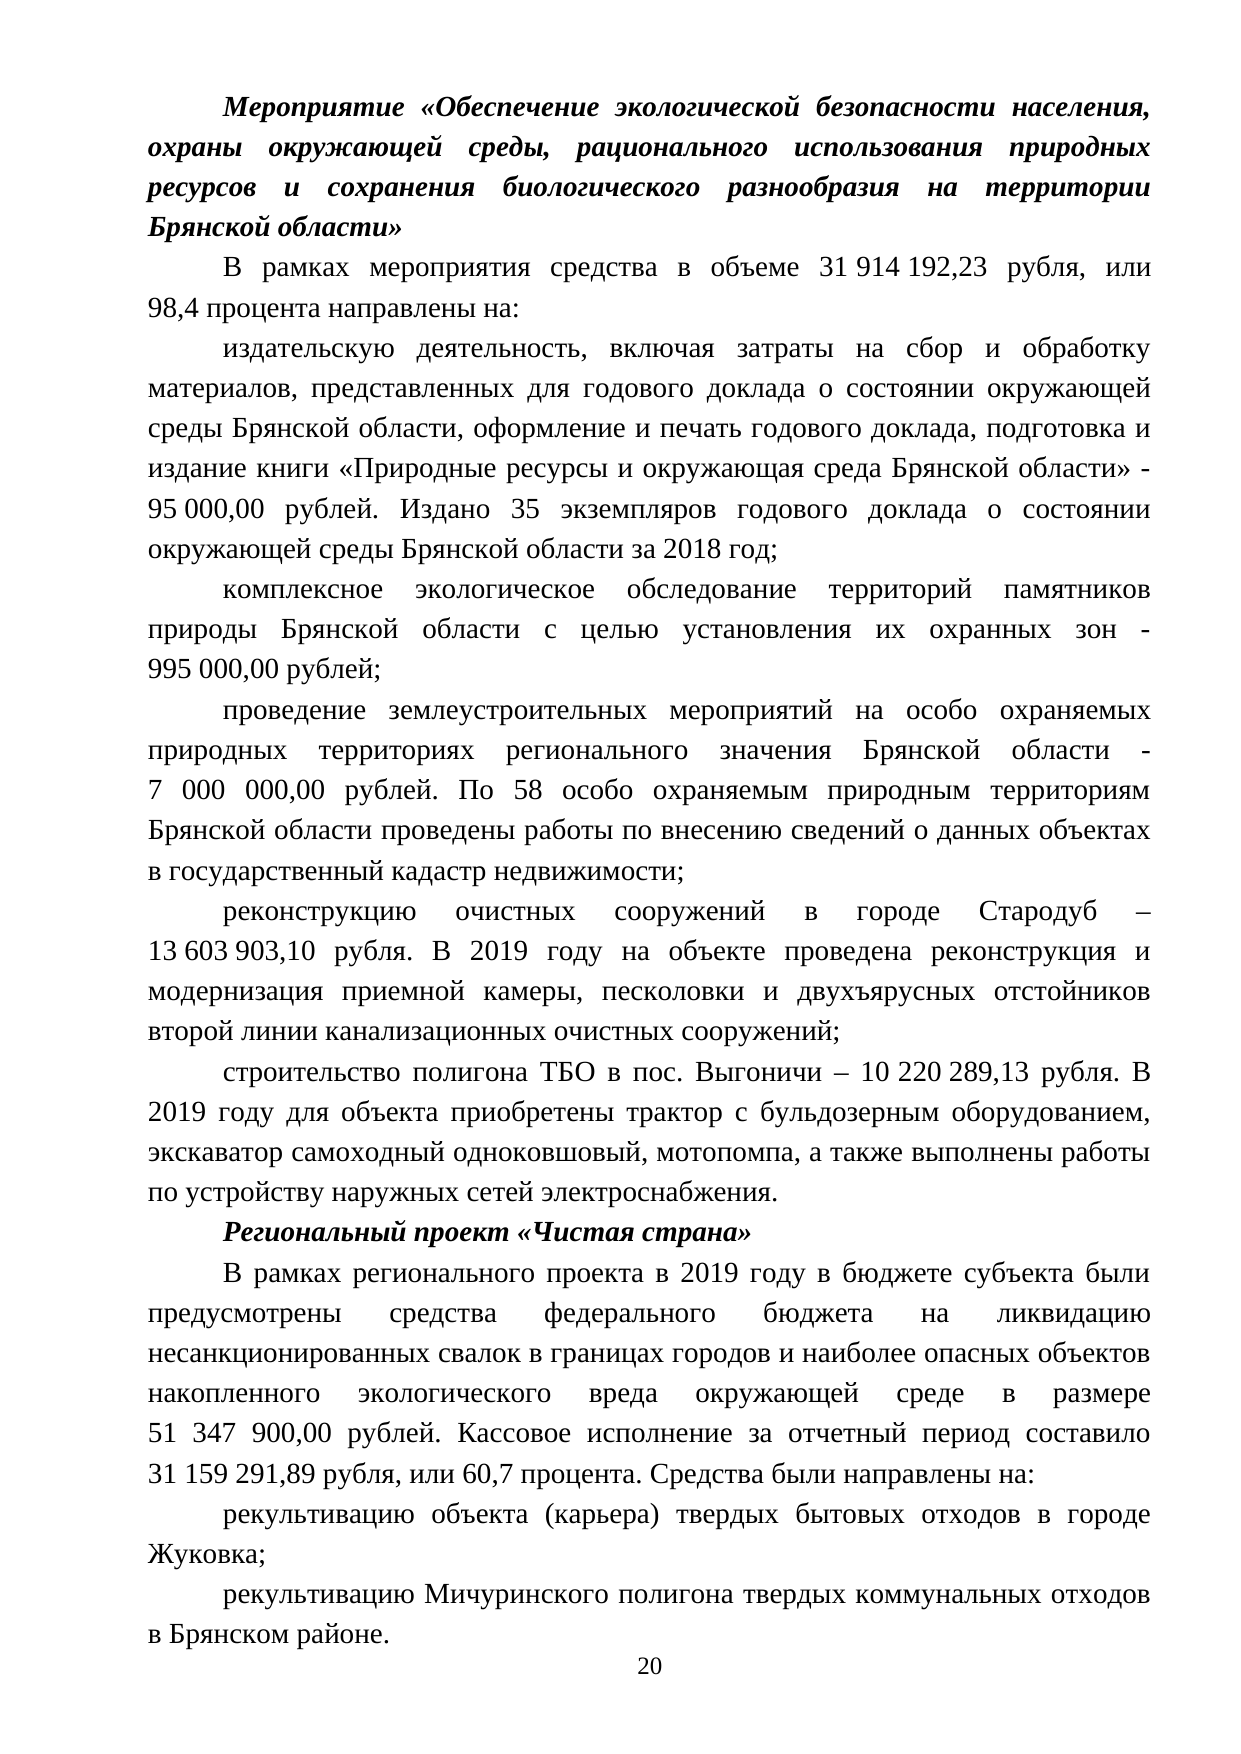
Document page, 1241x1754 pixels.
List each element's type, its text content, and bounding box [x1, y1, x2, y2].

text В рамках регионального проекта в 2019 году в бюджете субъекта были предусмотрены средства федерального бюджета на ликвидацию несанкционированных свалок в границах городов и наиболее опасных объектов накопленного экологического вреда окружающей среде в размере 51 347 900,00 рублей. Кассовое исполнение за отчетный период составило 31 159 291,89 рубля, или 60,7 процента. Средства были направлены на: [148, 1255, 1152, 1489]
text издательскую деятельность, включая затраты на сбор и обработку материалов, представленных для годового доклада о состоянии окружающей среды Брянской области, оформление и печать годового доклада, подготовка и издание книги «Природные ресурсы и окружающая среда Брянской области» - 95 000,00 рублей. Издано 35 экземпляров годового доклада о состоянии окружающей среды Брянской области за 2018 год; [148, 330, 1152, 564]
text комплексное экологическое обследование территорий памятников природы Брянской области с целью установления их охранных зон - 995 000,00 рублей; [148, 571, 1152, 685]
text проведение землеустроительных мероприятий на особо охраняемых природных территориях регионального значения Брянской области - 7 000 000,00 рублей. По 58 особо охраняемым природным территориям Брянской области проведены работы по внесению сведений о данных объектах в государственный кадастр недвижимости; [148, 692, 1152, 886]
text В рамках мероприятия средства в объеме 31 914 192,23 рубля, или 98,4 процента направлены на: [148, 249, 1152, 323]
text Региональный проект «Чистая страна» [148, 1214, 1152, 1248]
text рекультивацию Мичуринского полигона твердых коммунальных отходов в Брянском районе. [148, 1576, 1152, 1650]
text Мероприятие «Обеспечение экологической безопасности населения, охраны окружающей среды, рационального использования природных ресурсов и сохранения биологического разнообразия на территории Брянской области» [148, 89, 1152, 243]
text рекультивацию объекта (карьера) твердых бытовых отходов в городе Жуковка; [148, 1496, 1152, 1570]
text реконструкцию очистных сооружений в городе Стародуб – 13 603 903,10 рубля. В 2019 году на объекте проведена реконструкция и модернизация приемной камеры, песколовки и двухъярусных отстойников второй линии канализационных очистных сооружений; [148, 893, 1152, 1047]
text строительство полигона ТБО в пос. Выгоничи – 10 220 289,13 рубля. В 2019 году для объекта приобретены трактор с бульдозерным оборудованием, экскаватор самоходный одноковшовый, мотопомпа, а также выполнены работы по устройству наружных сетей электроснабжения. [148, 1054, 1152, 1208]
